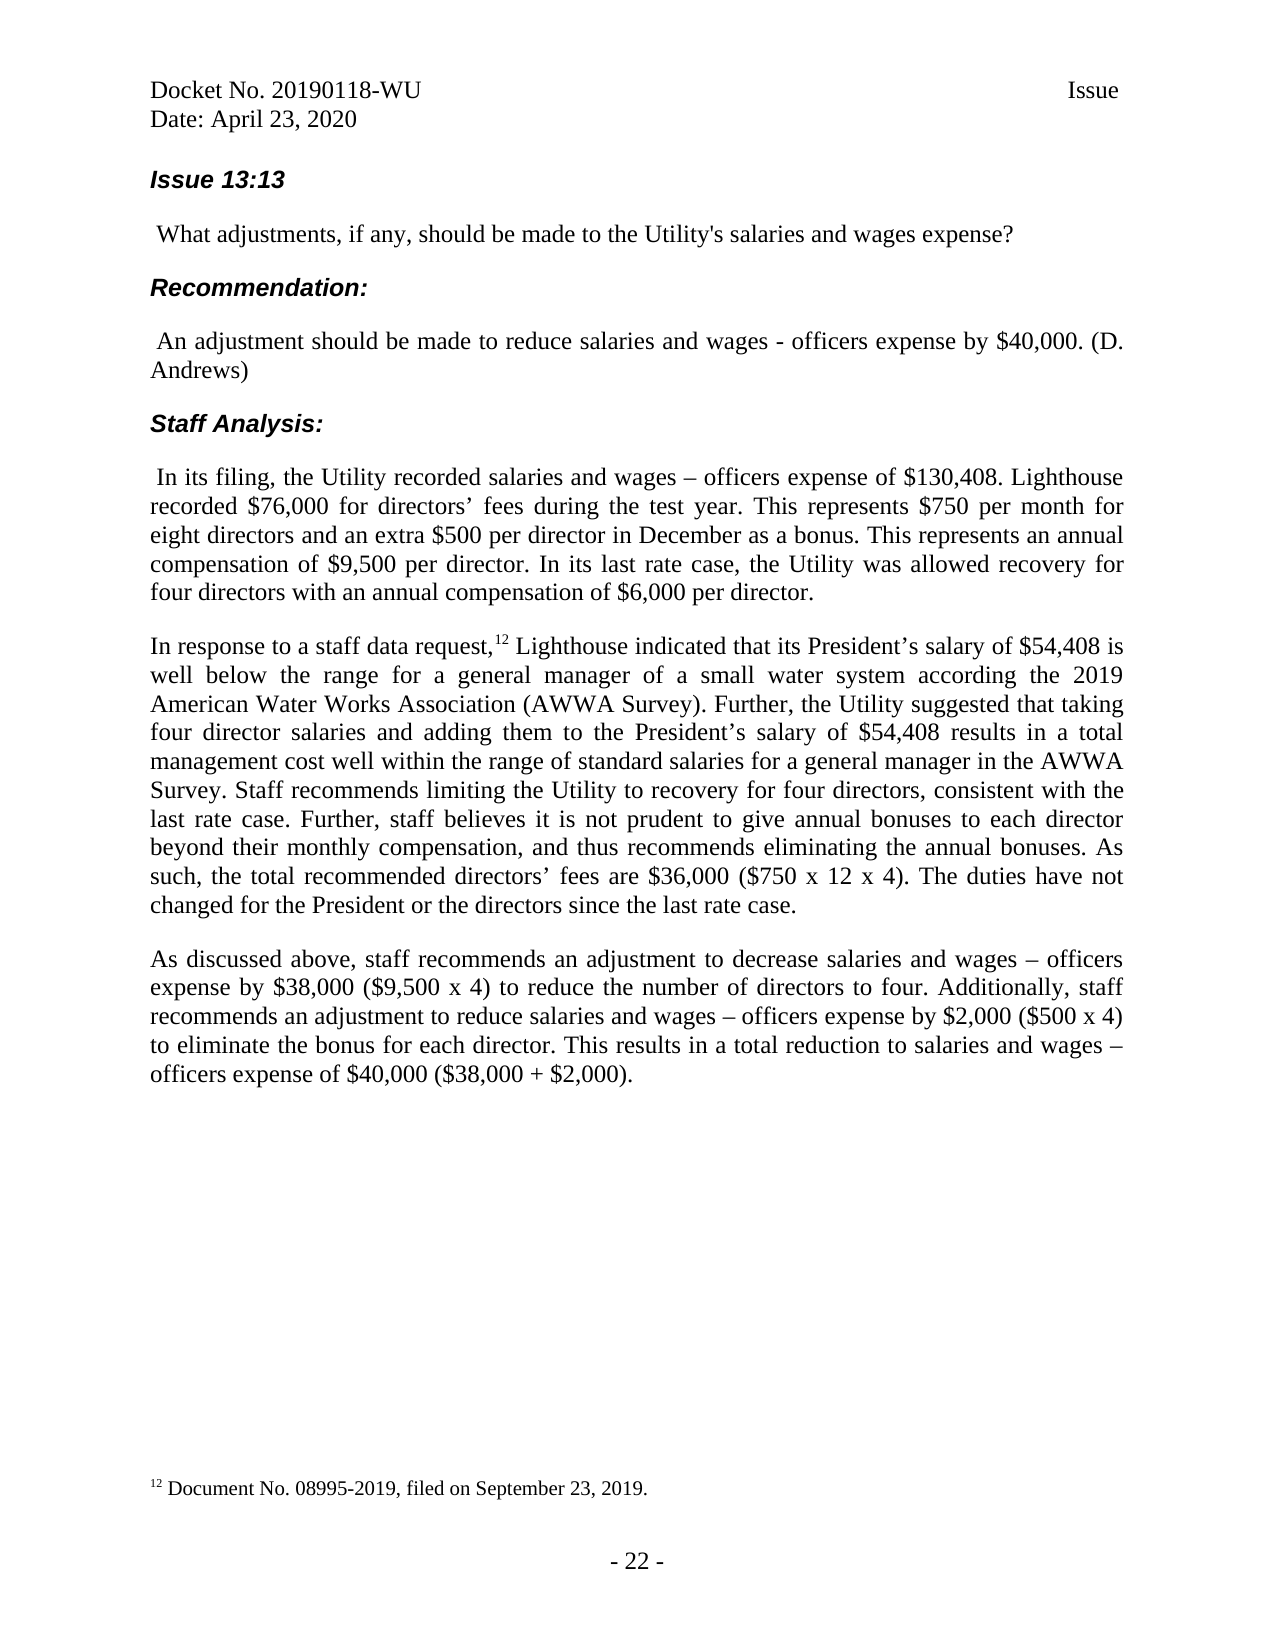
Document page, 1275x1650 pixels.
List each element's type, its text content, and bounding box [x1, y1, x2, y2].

subtitle Issue 13: [150, 165, 1125, 194]
subtitle Staff Analysis: [150, 409, 1125, 437]
text In its filing, the Utility recorded salaries and wages – officers expense of $130,408. Lighthouse recorded $76,000 for directors’ fees during the test year. This represents $750 per month for eight directors and an extra $500 per director in December as a bonus. This represents an annual compensation of $9,500 per director. In its last rate case, the Utility was allowed recovery for four directors with an annual compensation of $6,000 per director. [150, 462, 1125, 606]
text As discussed above, staff recommends an adjustment to decrease salaries and wages – officers expense by $38,000 ($9,500 x 4) to reduce the number of directors to four. Additionally, staff recommends an adjustment to reduce salaries and wages – officers expense by $2,000 ($500 x 4) to eliminate the bonus for each director. This results in a total reduction to salaries and wages – officers expense of $40,000 ($38,000 + $2,000). [150, 944, 1125, 1087]
text An adjustment should be made to reduce salaries and wages - officers expense by $40,000. (D. Andrews) [150, 326, 1125, 384]
text What adjustments, if any, should be made to the Utility's salaries and wages expense? [150, 219, 1125, 247]
subtitle Recommendation: [150, 272, 1125, 301]
text In response to a staff data request, Lighthouse indicated that its President’s salary of $54,408 is well below the range for a general manager of a small water system according the 2019 American Water Works Association (AWWA Survey). Further, the Utility suggested that taking four director salaries and adding them to the President’s salary of $54,408 results in a total management cost well within the range of standard salaries for a general manager in the AWWA Survey. Staff recommends limiting the Utility to recovery for four directors, consistent with the last rate case. Further, staff believes it is not prudent to give annual bonuses to each director beyond their monthly compensation, and thus recommends eliminating the annual bonuses. As such, the total recommended directors’ fees are $36,000 ($750 x 12 x 4). The duties have not changed for the President or the directors since the last rate case. [150, 631, 1125, 919]
